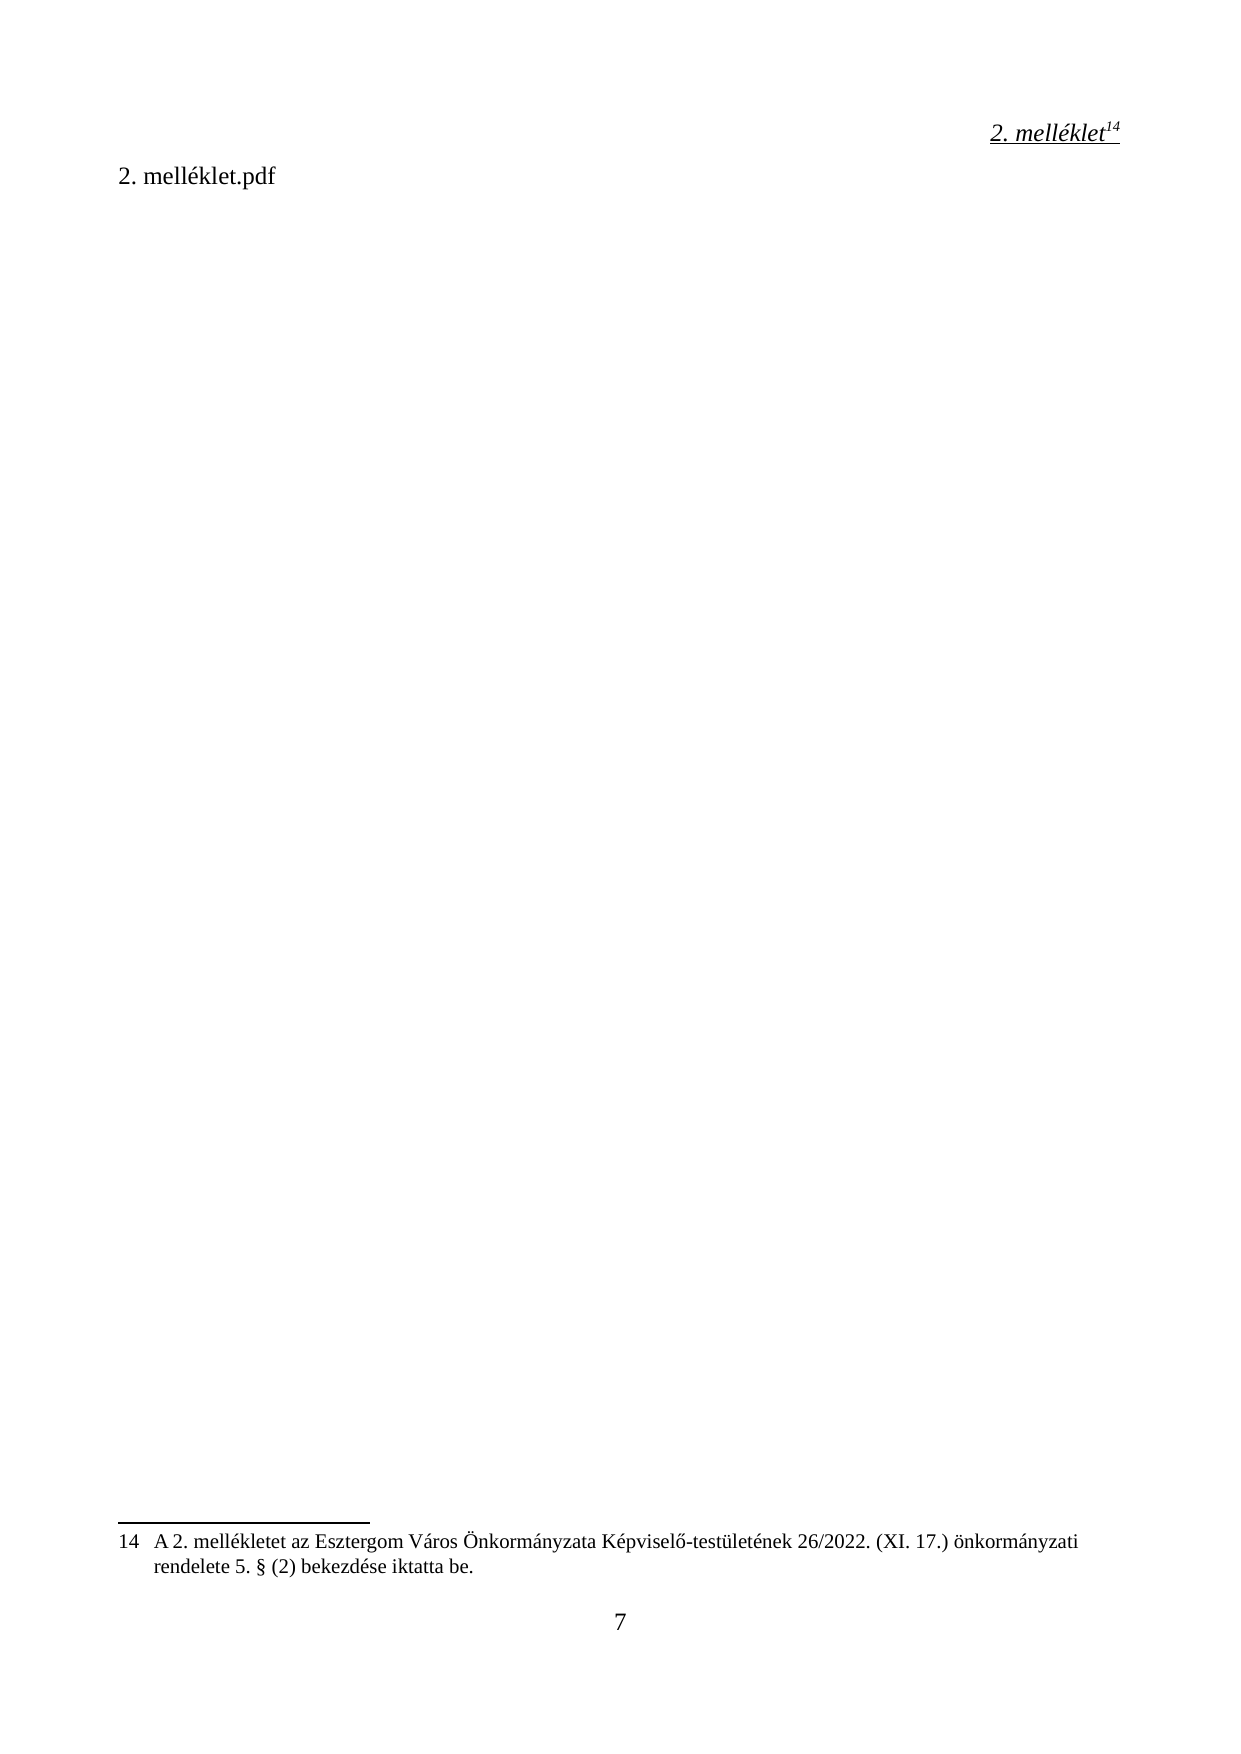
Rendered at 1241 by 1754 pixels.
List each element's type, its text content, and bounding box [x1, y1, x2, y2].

text 2. melléklet [118, 118, 1122, 147]
text 2. melléklet.pdf [118, 161, 1122, 190]
